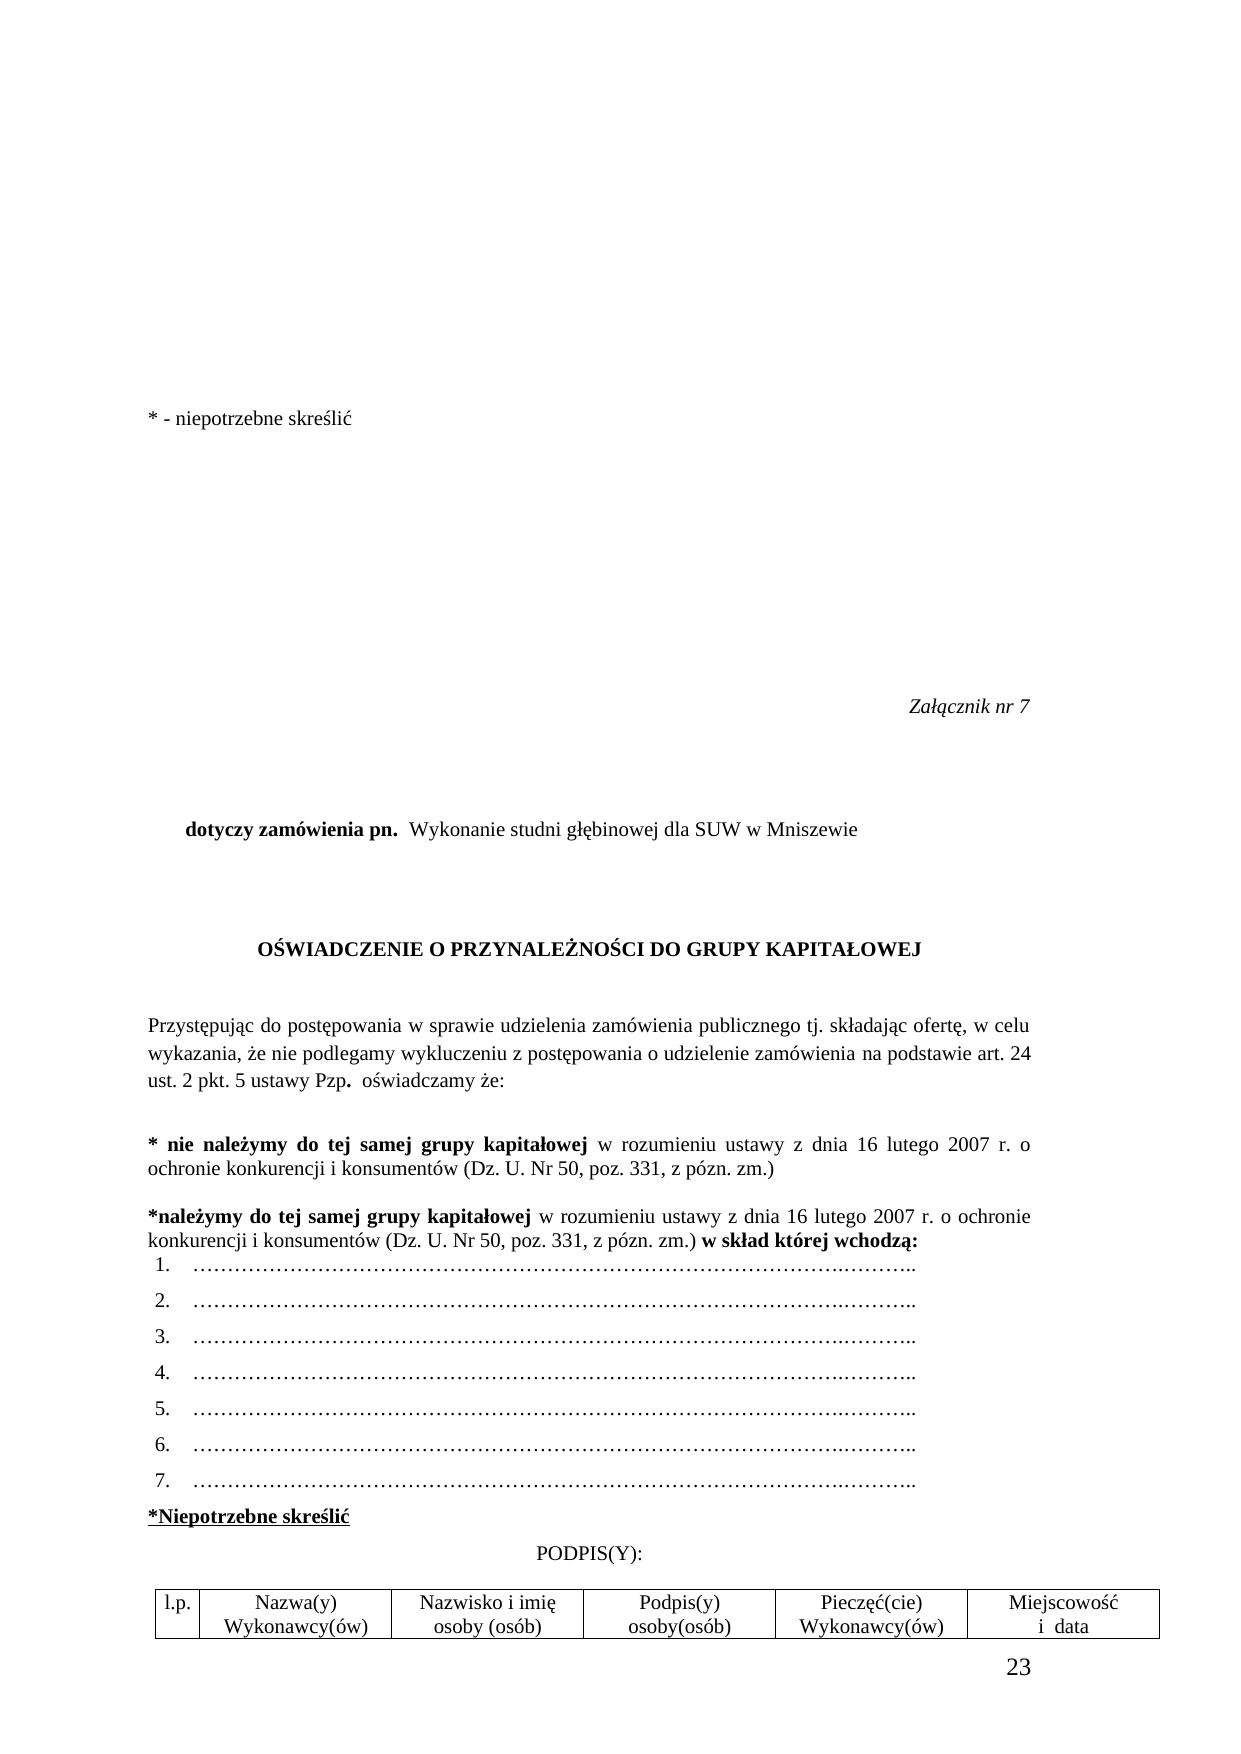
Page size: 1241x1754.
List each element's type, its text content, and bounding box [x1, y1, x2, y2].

list ………………………………………………………………………………….……….. [154, 1324, 1031, 1348]
text * nie należymy do tej samej grupy kapitałowej w rozumieniu ustawy z dnia 16 lutego 2007 r. o ochronie konkurencji i konsumentów (Dz. U. Nr 50, poz. 331, z pózn. zm.) [148, 1132, 1031, 1180]
table_header Miejscowość i data [968, 1590, 1159, 1638]
text Załącznik nr 7 [148, 694, 1031, 718]
list ………………………………………………………………………………….……….. [154, 1396, 1031, 1420]
text PODPIS(Y): [148, 1540, 1031, 1564]
text * - niepotrzebne skreślić [148, 406, 1031, 429]
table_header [776, 1590, 967, 1638]
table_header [584, 1590, 775, 1638]
text *należymy do tej samej grupy kapitałowej w rozumieniu ustawy z dnia 16 lutego 2007 r. o ochronie konkurencji i konsumentów (Dz. U. Nr 50, poz. 331, z pózn. zm.) w skład której wchodzą: [148, 1204, 1031, 1252]
text dotyczy zamówienia pn. Wykonanie studni głębinowej dla SUW w Mniszewie [185, 814, 1031, 841]
list ………………………………………………………………………………….……….. [154, 1468, 1031, 1492]
list ………………………………………………………………………………….……….. [154, 1252, 1031, 1276]
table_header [392, 1590, 583, 1638]
text *Niepotrzebne skreślić [148, 1504, 1031, 1528]
list ………………………………………………………………………………….……….. [154, 1432, 1031, 1456]
text Przystępując do postępowania w sprawie udzielenia zamówienia publicznego tj. składając ofertę, w celu wykazania, że nie podlegamy wykluczeniu z postępowania o udzielenie zamówienia na podstawie art. 24 ust. 2 pkt. 5 ustawy Pzp. oświadczamy że: [148, 1013, 1031, 1092]
table_header l.p. [156, 1590, 199, 1638]
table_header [200, 1590, 391, 1638]
list ………………………………………………………………………………….……….. [154, 1288, 1031, 1312]
list ………………………………………………………………………………….……….. [154, 1360, 1031, 1384]
text OŚWIADCZENIE O PRZYNALEŻNOŚCI DO GRUPY KAPITAŁOWEJ [148, 937, 1031, 961]
